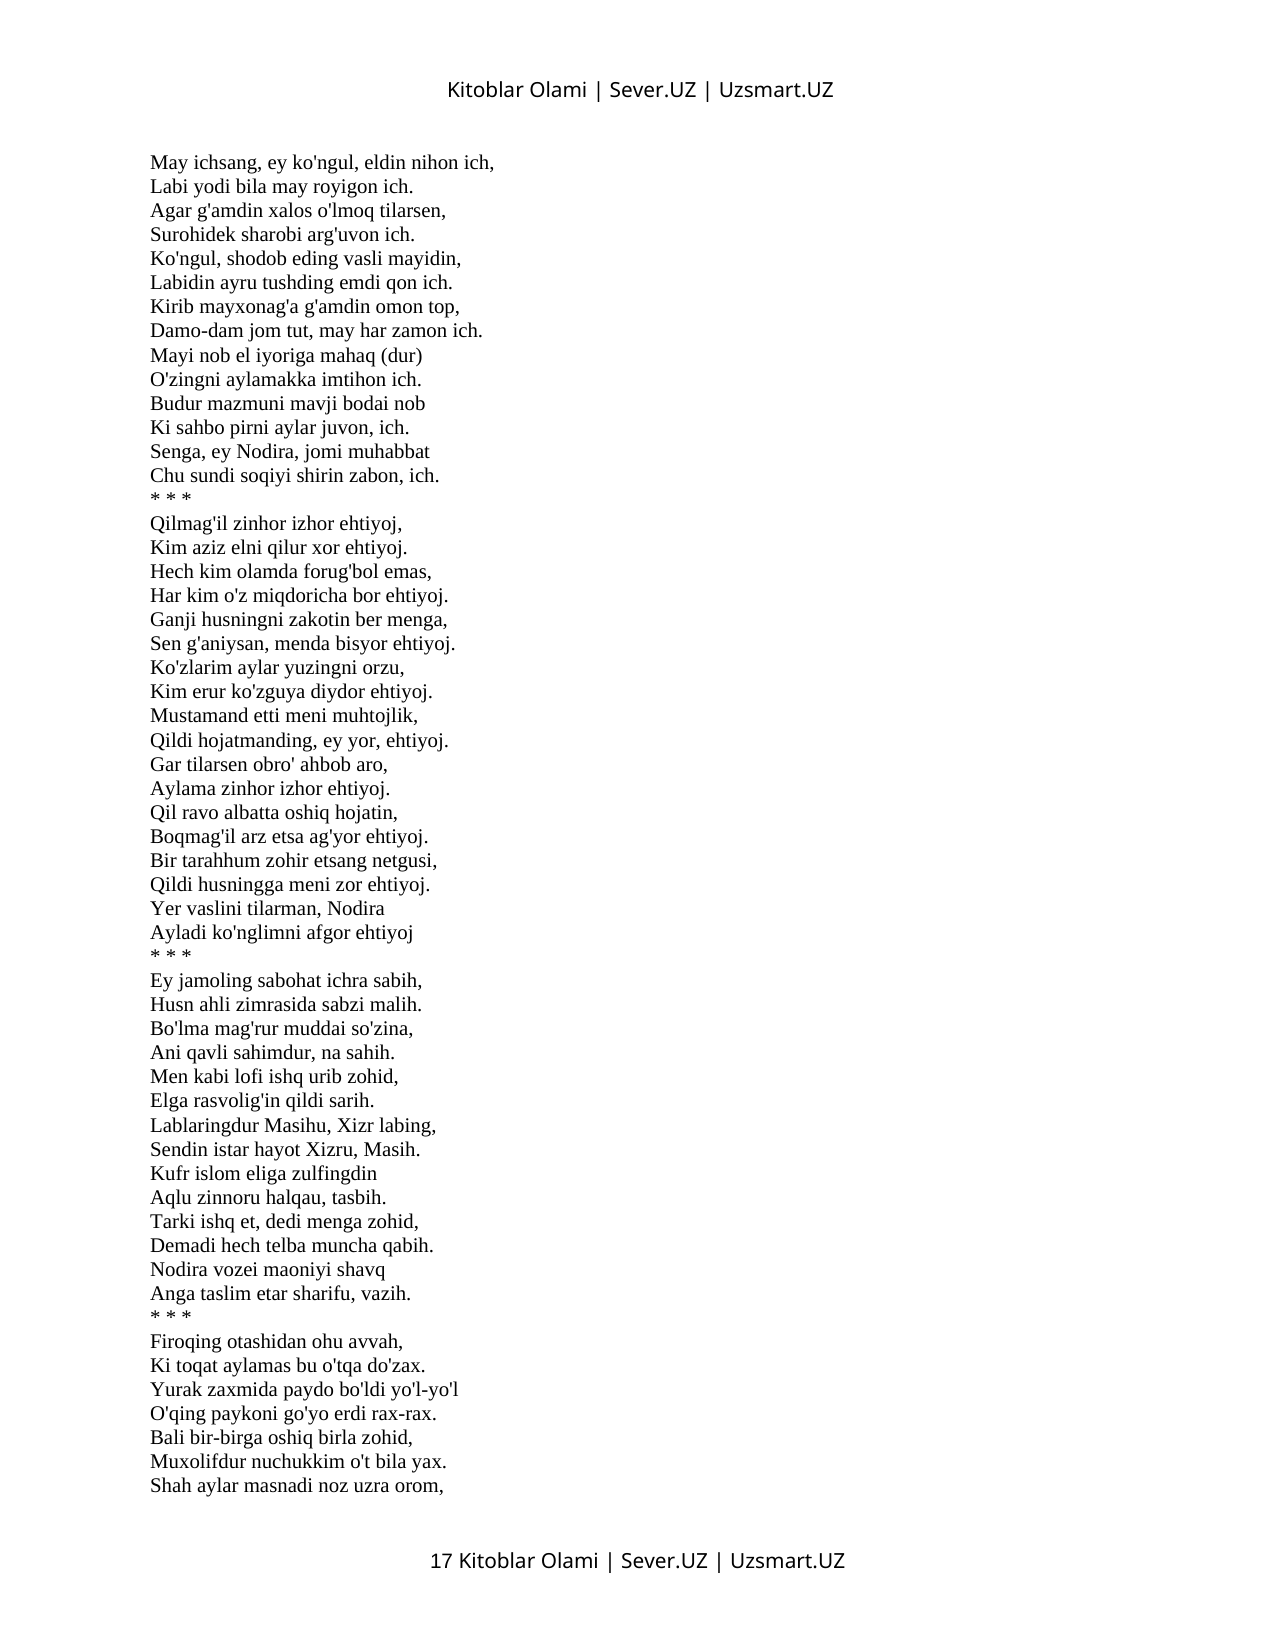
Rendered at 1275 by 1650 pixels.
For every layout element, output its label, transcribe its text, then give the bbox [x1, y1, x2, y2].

text Men kabi lofi ishq urib zohid, [150, 1064, 1125, 1088]
text Muxolifdur nuchukkim o't bila yax. [150, 1449, 1125, 1473]
text Aylama zinhor izhor ehtiyoj. [150, 776, 1125, 800]
text Labidin ayru tushding emdi qon ich. [150, 270, 1125, 294]
text Qil ravo albatta oshiq hojatin, [150, 800, 1125, 824]
text Kirib mayxonag'a g'amdin omon top, [150, 294, 1125, 318]
text Ko'zlarim aylar yuzingni orzu, [150, 655, 1125, 679]
text Ko'ngul, shodob eding vasli mayidin, [150, 246, 1125, 270]
text Labi yodi bila may royigon ich. [150, 174, 1125, 198]
text Nodira vozei maoniyi shavq [150, 1257, 1125, 1281]
text Anga taslim etar sharifu, vazih. [150, 1281, 1125, 1305]
text Bali bir-birga oshiq birla zohid, [150, 1425, 1125, 1449]
text Kim erur ko'zguya diydor ehtiyoj. [150, 679, 1125, 703]
text Qilmag'il zinhor izhor ehtiyoj, [150, 511, 1125, 535]
text Surohidek sharobi arg'uvon ich. [150, 222, 1125, 246]
text Mayi nob el iyoriga mahaq (dur) [150, 342, 1125, 367]
text Kim aziz elni qilur xor ehtiyoj. [150, 535, 1125, 559]
text Bo'lma mag'rur muddai so'zina, [150, 1016, 1125, 1040]
text Demadi hech telba muncha qabih. [150, 1233, 1125, 1257]
text Damo-dam jom tut, may har zamon ich. [150, 318, 1125, 342]
text Boqmag'il arz etsa ag'yor ehtiyoj. [150, 824, 1125, 848]
text Yurak zaxmida paydo bo'ldi yo'l-yo'l [150, 1377, 1125, 1401]
text * * * [150, 944, 1125, 968]
text Ki sahbo pirni aylar juvon, ich. [150, 415, 1125, 439]
text Hech kim olamda forug'bol emas, [150, 559, 1125, 583]
text Gar tilarsen obro' ahbob aro, [150, 752, 1125, 776]
text Qildi husningga meni zor ehtiyoj. [150, 872, 1125, 896]
text Sendin istar hayot Xizru, Masih. [150, 1137, 1125, 1161]
text Ey jamoling sabohat ichra sabih, [150, 968, 1125, 992]
text Chu sundi soqiyi shirin zabon, ich. [150, 463, 1125, 487]
text Har kim o'z miqdoricha bor ehtiyoj. [150, 583, 1125, 607]
text Husn ahli zimrasida sabzi malih. [150, 992, 1125, 1016]
text Qildi hojatmanding, ey yor, ehtiyoj. [150, 727, 1125, 752]
text Agar g'amdin xalos o'lmoq tilarsen, [150, 198, 1125, 222]
text O'zingni aylamakka imtihon ich. [150, 367, 1125, 391]
text Shah aylar masnadi noz uzra orom, [150, 1473, 1125, 1497]
text Budur mazmuni mavji bodai nob [150, 391, 1125, 415]
text Firoqing otashidan ohu avvah, [150, 1329, 1125, 1353]
text Mustamand etti meni muhtojlik, [150, 703, 1125, 727]
text Ganji husningni zakotin ber menga, [150, 607, 1125, 631]
text Tarki ishq et, dedi menga zohid, [150, 1209, 1125, 1233]
text Ki toqat aylamas bu o'tqa do'zax. [150, 1353, 1125, 1377]
text * * * [150, 1305, 1125, 1329]
text Bir tarahhum zohir etsang netgusi, [150, 848, 1125, 872]
text Kufr islom eliga zulfingdin [150, 1161, 1125, 1185]
text Ani qavli sahimdur, na sahih. [150, 1040, 1125, 1064]
text * * * [150, 487, 1125, 511]
text Sen g'aniysan, menda bisyor ehtiyoj. [150, 631, 1125, 655]
text Lablaringdur Masihu, Xizr labing, [150, 1112, 1125, 1137]
text Ayladi ko'nglimni afgor ehtiyoj [150, 920, 1125, 944]
text O'qing paykoni go'yo erdi rax-rax. [150, 1401, 1125, 1425]
text May ichsang, ey ko'ngul, eldin nihon ich, [150, 150, 1125, 174]
text Elga rasvolig'in qildi sarih. [150, 1088, 1125, 1112]
text Senga, ey Nodira, jomi muhabbat [150, 439, 1125, 463]
text Yer vaslini tilarman, Nodira [150, 896, 1125, 920]
text Aqlu zinnoru halqau, tasbih. [150, 1185, 1125, 1209]
